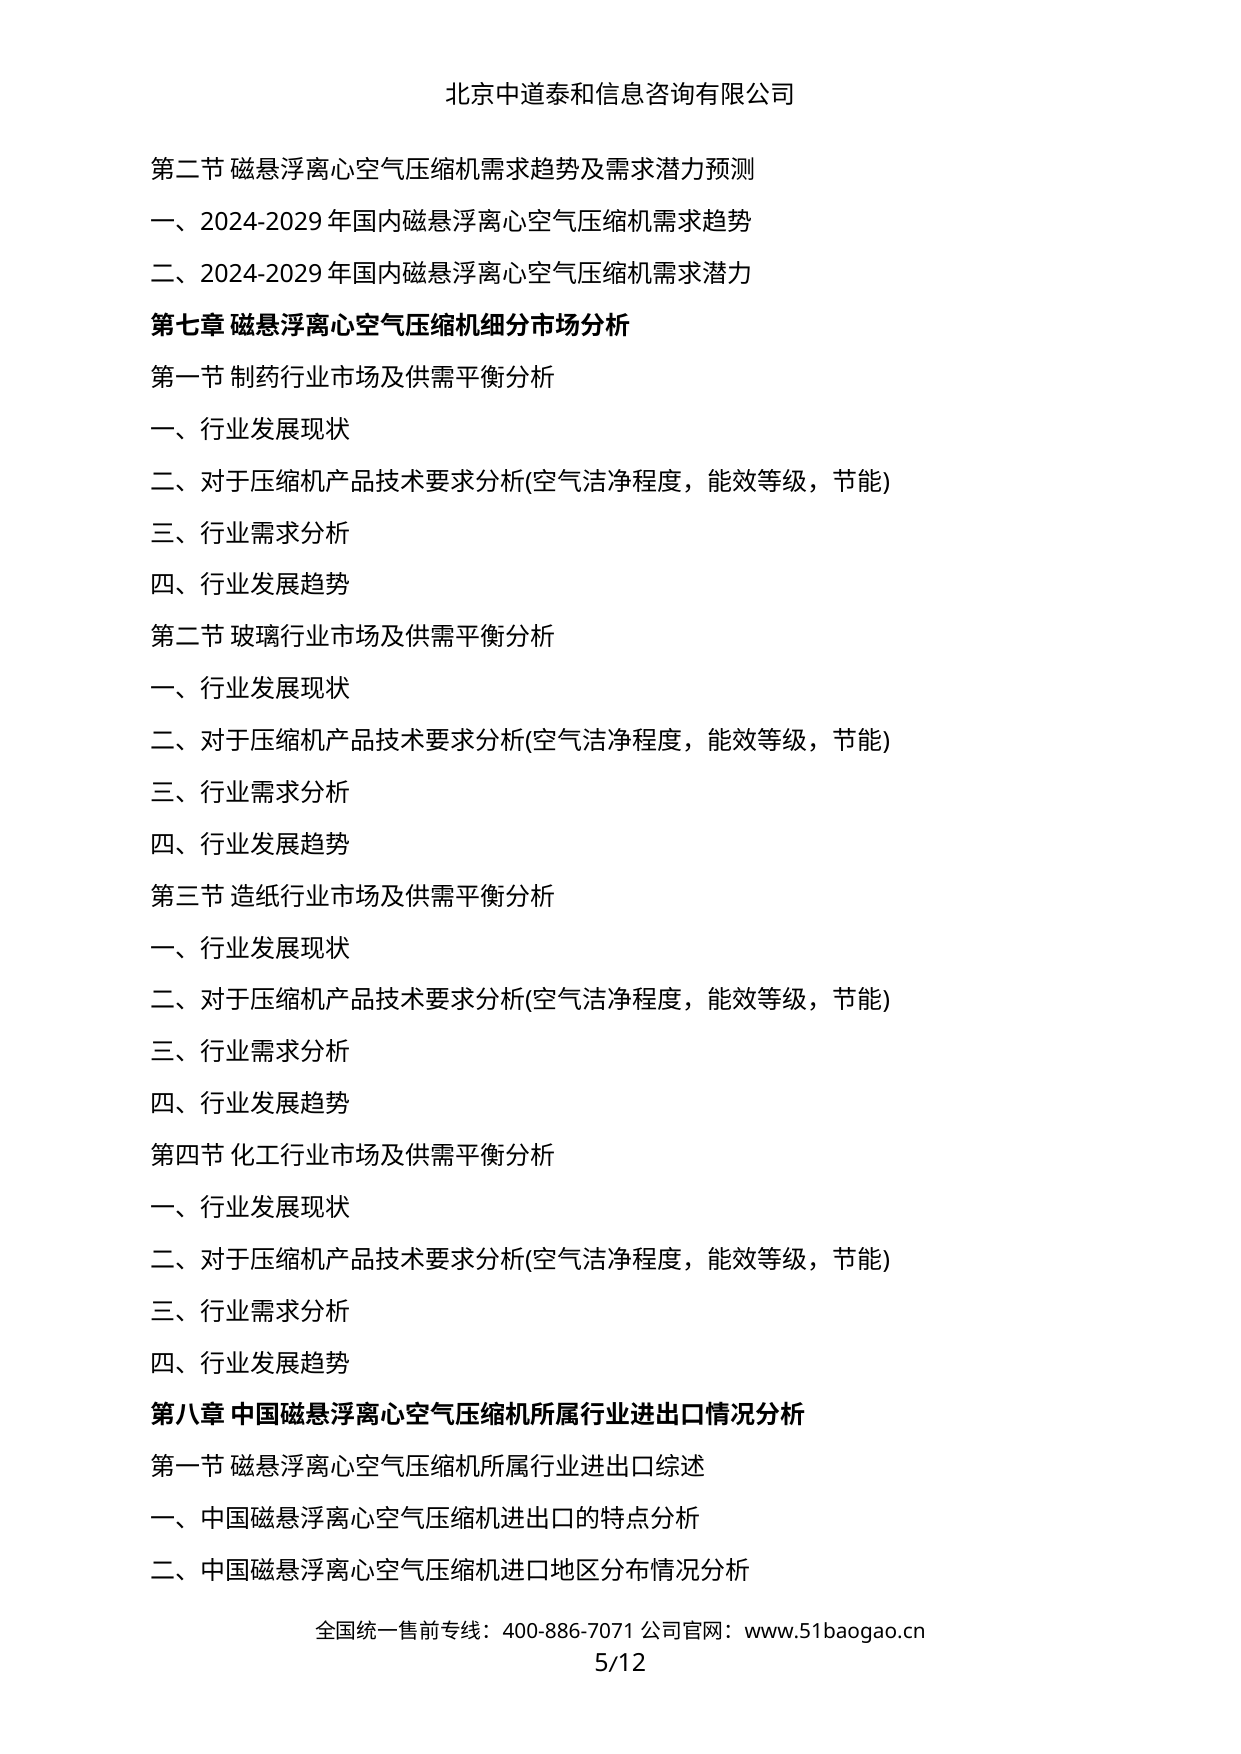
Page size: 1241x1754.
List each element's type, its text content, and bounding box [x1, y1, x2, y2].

text 三、行业需求分析 [150, 1032, 1090, 1068]
text 四、行业发展趋势 [150, 1084, 1090, 1120]
text 第八章 中国磁悬浮离心空气压缩机所属行业进出口情况分析 [150, 1395, 1090, 1431]
text 一、中国磁悬浮离心空气压缩机进出口的特点分析 [150, 1499, 1090, 1535]
text 第三节 造纸行业市场及供需平衡分析 [150, 876, 1090, 912]
text 二、2024-2029年国内磁悬浮离心空气压缩机需求潜力 [150, 254, 1090, 290]
text 一、行业发展现状 [150, 1187, 1090, 1224]
text 二、对于压缩机产品技术要求分析(空气洁净程度，能效等级，节能) [150, 1239, 1090, 1276]
text 第四节 化工行业市场及供需平衡分析 [150, 1136, 1090, 1172]
text 三、行业需求分析 [150, 772, 1090, 809]
text 三、行业需求分析 [150, 513, 1090, 549]
text 一、行业发展现状 [150, 928, 1090, 964]
text 二、中国磁悬浮离心空气压缩机进口地区分布情况分析 [150, 1551, 1090, 1587]
text 四、行业发展趋势 [150, 565, 1090, 601]
text 二、对于压缩机产品技术要求分析(空气洁净程度，能效等级，节能) [150, 980, 1090, 1016]
text 二、对于压缩机产品技术要求分析(空气洁净程度，能效等级，节能) [150, 461, 1090, 497]
text 三、行业需求分析 [150, 1291, 1090, 1327]
text 第一节 磁悬浮离心空气压缩机所属行业进出口综述 [150, 1447, 1090, 1483]
text 一、2024-2029年国内磁悬浮离心空气压缩机需求趋势 [150, 202, 1090, 238]
text 第一节 制药行业市场及供需平衡分析 [150, 357, 1090, 394]
text 四、行业发展趋势 [150, 824, 1090, 861]
text 二、对于压缩机产品技术要求分析(空气洁净程度，能效等级，节能) [150, 721, 1090, 757]
text 第二节 磁悬浮离心空气压缩机需求趋势及需求潜力预测 [150, 150, 1090, 186]
text 第七章 磁悬浮离心空气压缩机细分市场分析 [150, 306, 1090, 342]
text 四、行业发展趋势 [150, 1343, 1090, 1379]
text 第二节 玻璃行业市场及供需平衡分析 [150, 617, 1090, 653]
text 一、行业发展现状 [150, 669, 1090, 705]
text 一、行业发展现状 [150, 409, 1090, 446]
